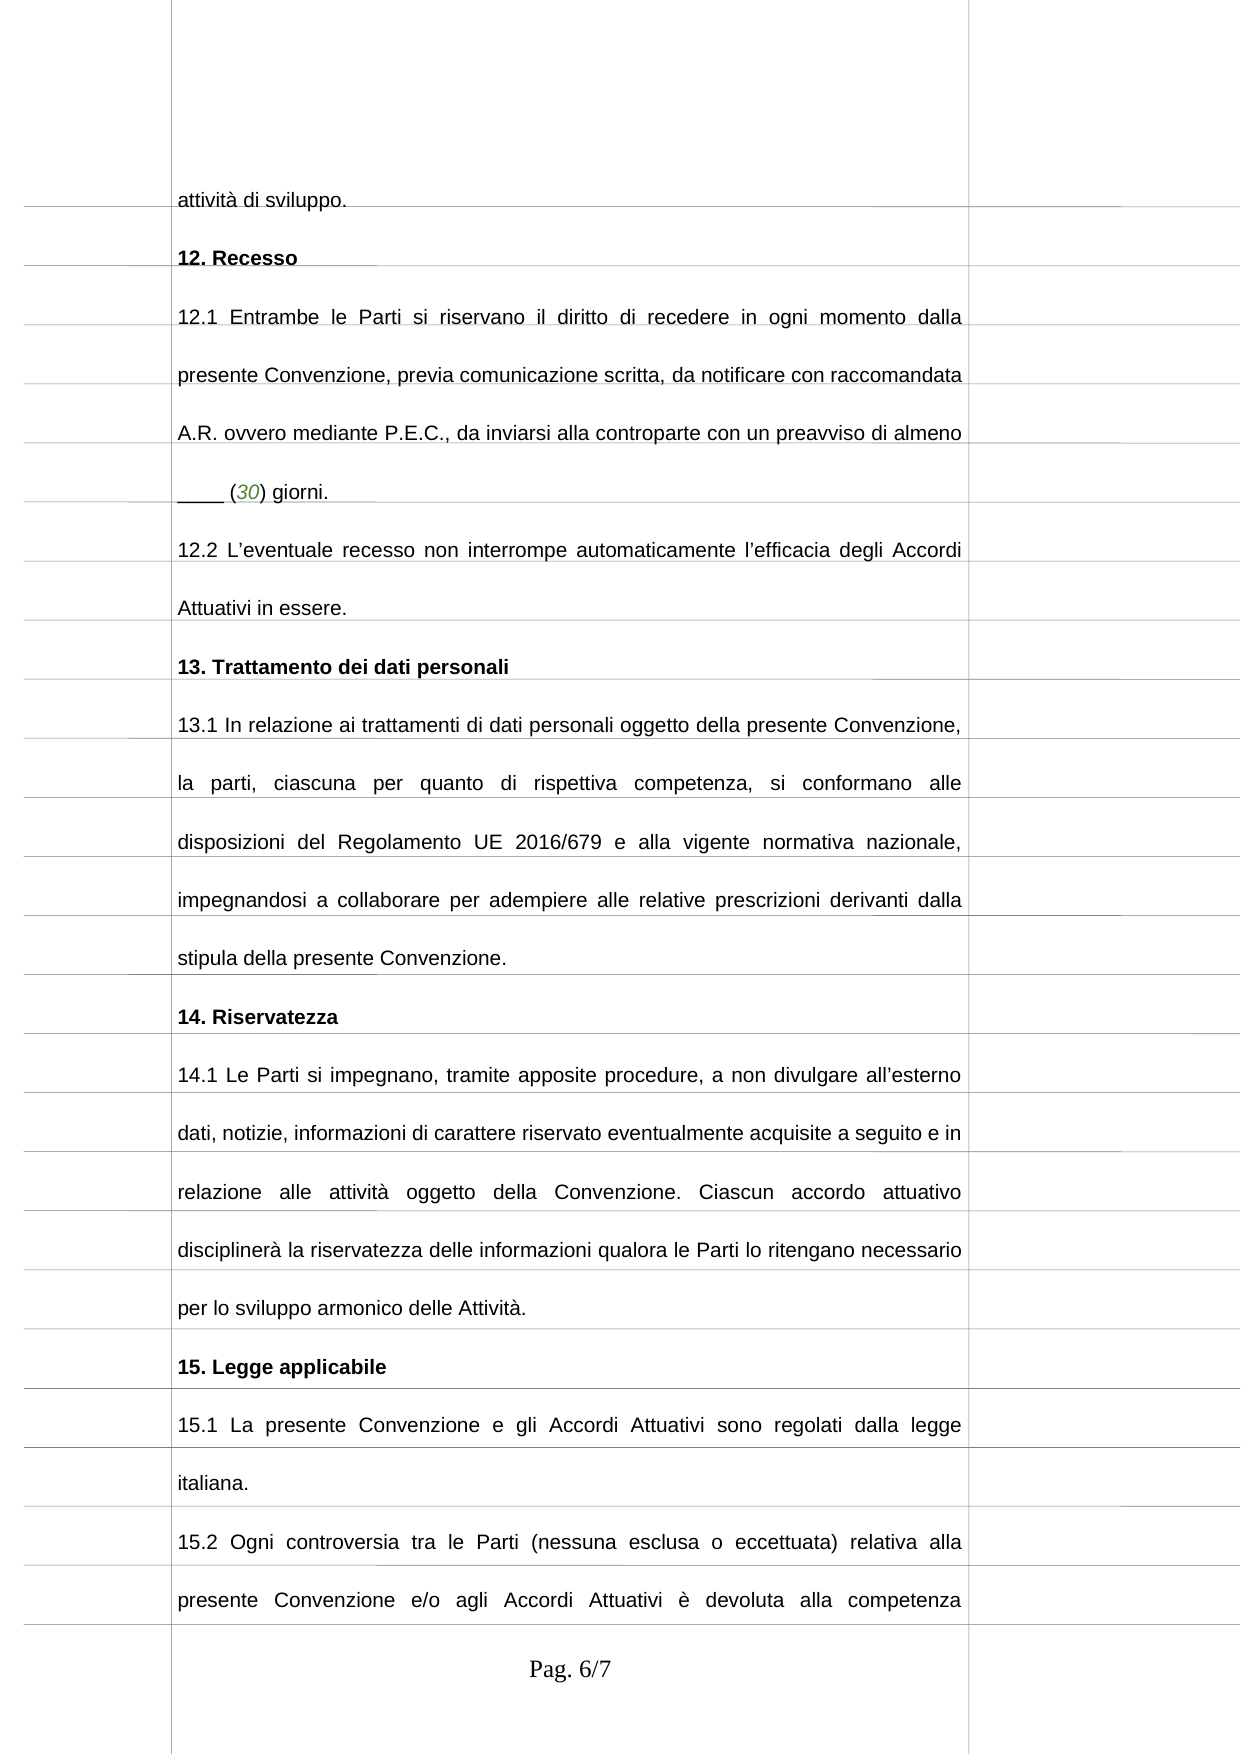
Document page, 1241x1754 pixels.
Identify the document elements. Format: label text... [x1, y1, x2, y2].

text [177, 153, 963, 212]
text 12. Recesso [177, 212, 963, 270]
text 12.1 Entrambe le Parti si riservano il diritto di recedere in ogni momento dalla presente Convenzione, previa comunicazione scritta, da notificare con raccomandata A.R. ovvero mediante P.E.C., da inviarsi alla controparte con un preavviso di almeno ____ (30) giorni. [177, 270, 963, 503]
text 15.1 La presente Convenzione e gli Accordi Attuativi sono regolati dalla legge italiana. [177, 1378, 963, 1495]
text 15. Legge applicabile [177, 1320, 963, 1378]
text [177, 1495, 963, 1612]
text 13.1 In relazione ai trattamenti di dati personali oggetto della presente Convenzione, la parti, ciascuna per quanto di rispettiva competenza, si conformano alle disposizioni del Regolamento UE 2016/679 e alla vigente normativa nazionale, impegnandosi a collaborare per adempiere alle relative prescrizioni derivanti dalla stipula della presente Convenzione. [177, 678, 963, 970]
text 13. Trattamento dei dati personali [177, 620, 963, 678]
text 14.1 Le Parti si impegnano, tramite apposite procedure, a non divulgare all’esterno dati, notizie, informazioni di carattere riservato eventualmente acquisite a seguito e in relazione alle attività oggetto della Convenzione. Ciascun accordo attuativo disciplinerà la riservatezza delle informazioni qualora le Parti lo ritengano necessario per lo sviluppo armonico delle Attività. [177, 1028, 963, 1320]
text 14. Riservatezza [177, 970, 963, 1028]
text 12.2 L’eventuale recesso non interrompe automaticamente l’efficacia degli Accordi Attuativi in essere. [177, 503, 963, 620]
